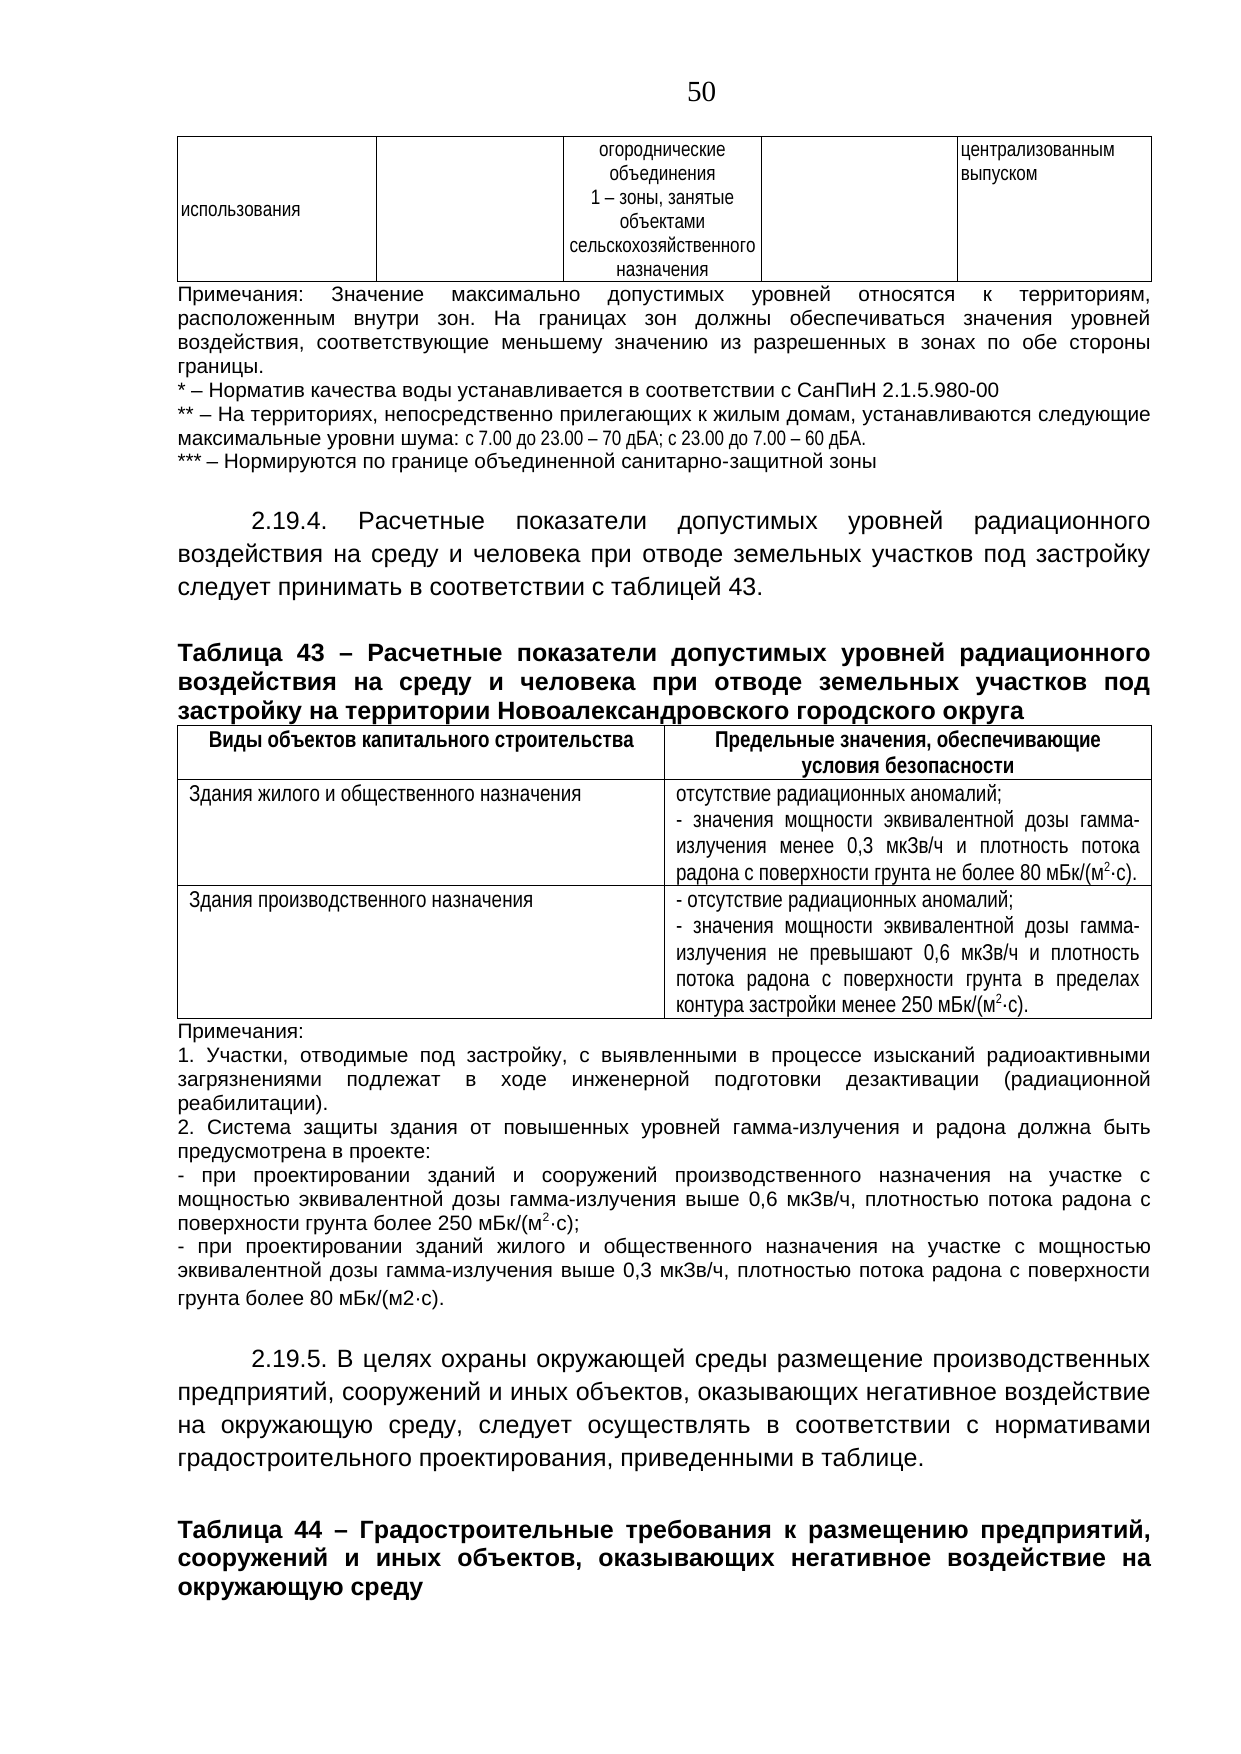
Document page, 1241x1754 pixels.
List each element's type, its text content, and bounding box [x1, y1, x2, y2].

table_cell 75 [377, 137, 563, 281]
text - при проектировании зданий и сооружений производственного назначения на участке с мощностью эквивалентной дозы гамма-излучения выше 0,6 мкЗв/ч, плотностью потока радона с поверхности грунта более 250 мБк/(м2·с); [177, 1162, 1152, 1234]
table_cell - отсутствие радиационных аномалий; - значения мощности эквивалентной дозы гамма-излучения не превышают 0,6 мкЗв/ч и плотность потока радона с поверхности грунта в пределах контура застройки менее 250 мБк/(м2·с). [665, 886, 1151, 1018]
text Примечания: Значение максимально допустимых уровней относятся к территориям, расположенным внутри зон. На границах зон должны обеспечиваться значения уровней воздействия, соответствующие меньшему значению из разрешенных в зонах по обе стороны границы. [177, 282, 1152, 377]
table_cell Здания жилого и общественного назначения [178, 780, 664, 885]
text Таблица 44 – Градостроительные требования к размещению предприятий, сооружений и иных объектов, оказывающих негативное воздействие на окружающую среду [177, 1515, 1152, 1601]
table_cell Здания производственного назначения [178, 886, 664, 1018]
text ** – На территориях, непосредственно прилегающих к жилым домам, устанавливаются следующие максимальные уровни шума: с 7.00 до 23.00 – 70 дБА; с 23.00 до 7.00 – 60 дБА. [177, 401, 1152, 449]
table_cell 1 [762, 137, 957, 281]
table_header Предельные значения, обеспечивающие условия безопасности [665, 726, 1151, 778]
text 2.19.5. В целях охраны окружающей среды размещение производственных предприятий, сооружений и иных объектов, оказывающих негативное воздействие на окружающую среду, следует осуществлять в соответствии с нормативами градостроительного проектирования, приведенными в таблице. [177, 1344, 1152, 1472]
text 2.19.4. Расчетные показатели допустимых уровней радиационного воздействия на среду и человека при отводе земельных участков под застройку следует принимать в соответствии с таблицей 43. [177, 506, 1152, 601]
text Таблица 43 – Расчетные показатели допустимых уровней радиационного воздействия на среду и человека при отводе земельных участков под застройку на территории Новоалександровского городского округа [177, 638, 1152, 725]
text *** – Нормируются по границе объединенной санитарно-защитной зоны [177, 449, 1152, 473]
text - при проектировании зданий жилого и общественного назначения на участке с мощностью эквивалентной дозы гамма-излучения выше 0,3 мкЗв/ч, плотностью потока радона с поверхности грунта более 80 мБк/(м2·с). [177, 1234, 1152, 1311]
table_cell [178, 137, 376, 281]
table_cell отсутствие радиационных аномалий; - значения мощности эквивалентной дозы гамма-излучения менее 0,3 мкЗв/ч и плотность потока радона с поверхности грунта не более 80 мБк/(м2·c). [665, 780, 1151, 885]
table_header Виды объектов капитального строительства [178, 726, 664, 778]
text 2. Система защиты здания от повышенных уровней гамма-излучения и радона должна быть предусмотрена в проекте: [177, 1114, 1152, 1162]
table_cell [564, 137, 761, 281]
text 1. Участки, отводимые под застройку, с выявленными в процессе изысканий радиоактивными загрязнениями подлежат в ходе инженерной подготовки дезактивации (радиационной реабилитации). [177, 1043, 1152, 1114]
text * – Норматив качества воды устанавливается в соответствии с СанПиН 2.1.5.980-00 [177, 377, 1152, 401]
text Примечания: [177, 1019, 1152, 1043]
